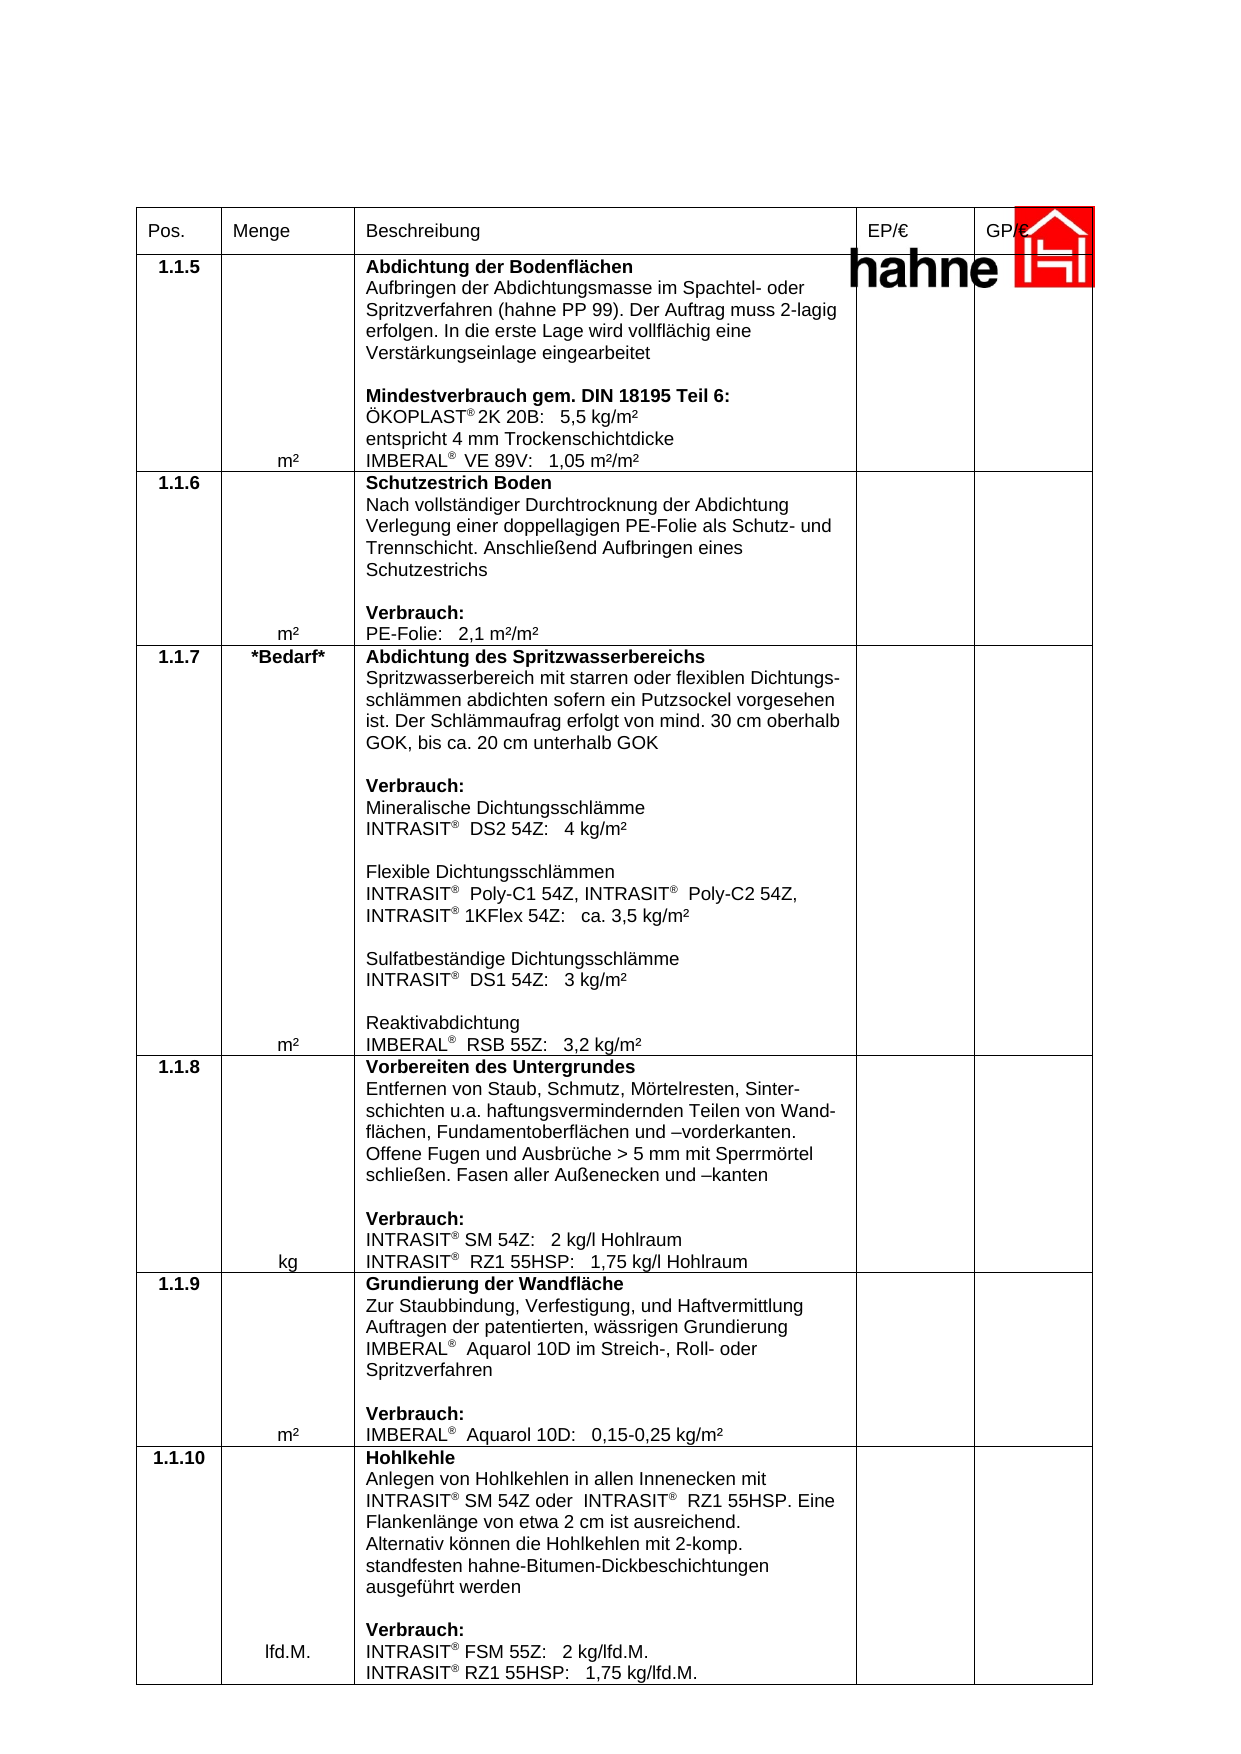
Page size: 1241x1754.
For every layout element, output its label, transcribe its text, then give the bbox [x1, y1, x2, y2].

table_cell EP/€ [857, 208, 974, 254]
table_cell Schutzestrich Boden Nach vollständiger Durchtrocknung der Abdichtung Verlegung einer doppellagigen PE-Folie als Schutz- und Trennschicht. Anschließend Aufbringen eines Schutzestrichs Verbrauch: PE-Folie: 2,1 m²/m² [355, 472, 856, 644]
table_cell 1.1.6 [137, 472, 221, 644]
table_cell [857, 1056, 974, 1272]
table_cell 1.1.8 [137, 1056, 221, 1272]
table_cell 1.1.7 [137, 646, 221, 1055]
table_cell [975, 255, 1092, 471]
table_cell [857, 646, 974, 1055]
table_cell [975, 646, 1092, 1055]
table_cell Vorbereiten des Untergrundes Entfernen von Staub, Schmutz, Mörtelresten, Sinter-schichten u.a. haftungsvermindernden Teilen von Wand-flächen, Fundamentoberflächen und –vorderkanten. Offene Fugen und Ausbrüche > 5 mm mit Sperrmörtel schließen. Fasen aller Außenecken und –kanten Verbrauch: INTRASIT® SM 54Z: 2 kg/l Hohlraum INTRASIT® RZ1 55HSP: 1,75 kg/l Hohlraum [355, 1056, 856, 1272]
table_cell [857, 472, 974, 644]
table_cell Menge [222, 208, 354, 254]
table_cell Grundierung der Wandfläche Zur Staubbindung, Verfestigung, und Haftvermittlung Auftragen der patentierten, wässrigen Grundierung IMBERAL® Aquarol 10D im Streich-, Roll- oder Spritzverfahren Verbrauch: IMBERAL® Aquarol 10D: 0,15-0,25 kg/m² [355, 1273, 856, 1446]
table_cell 1.1.10 [137, 1447, 221, 1684]
table_cell Hohlkehle Anlegen von Hohlkehlen in allen Innenecken mit INTRASIT® SM 54Z oder INTRASIT® RZ1 55HSP. Eine Flankenlänge von etwa 2 cm ist ausreichend. Alternativ können die Hohlkehlen mit 2-komp. standfesten hahne-Bitumen-Dickbeschichtungen ausgeführt werden Verbrauch: INTRASIT® FSM 55Z: 2 kg/lfd.M. INTRASIT® RZ1 55HSP: 1,75 kg/lfd.M. [355, 1447, 856, 1684]
table_cell 1.1.5 [137, 255, 221, 471]
table_cell [857, 1273, 974, 1446]
table_cell *Bedarf* m² [222, 646, 354, 1055]
table_cell [857, 255, 974, 471]
table_cell kg [222, 1056, 354, 1272]
table_cell Abdichtung der Bodenflächen Aufbringen der Abdichtungsmasse im Spachtel- oder Spritzverfahren (hahne PP 99). Der Auftrag muss 2-lagig erfolgen. In die erste Lage wird vollflächig eine Verstärkungseinlage eingearbeitet Mindestverbrauch gem. DIN 18195 Teil 6: ÖKOPLAST® 2K 20B: 5,5 kg/m² entspricht 4 mm Trockenschichtdicke IMBERAL® VE 89V: 1,05 m²/m² [355, 255, 856, 471]
table_cell m² [222, 472, 354, 644]
table_cell Abdichtung des Spritzwasserbereichs Spritzwasserbereich mit starren oder flexiblen Dichtungs-schlämmen abdichten sofern ein Putzsockel vorgesehen ist. Der Schlämmaufrag erfolgt von mind. 30 cm oberhalb GOK, bis ca. 20 cm unterhalb GOK Verbrauch: Mineralische Dichtungsschlämme INTRASIT® DS2 54Z: 4 kg/m² Flexible Dichtungsschlämmen INTRASIT® Poly-C1 54Z, INTRASIT® Poly-C2 54Z, INTRASIT® 1KFlex 54Z: ca. 3,5 kg/m² Sulfatbeständige Dichtungsschlämme INTRASIT® DS1 54Z: 3 kg/m² Reaktivabdichtung IMBERAL® RSB 55Z: 3,2 kg/m² [355, 646, 856, 1055]
table_cell [975, 1273, 1092, 1446]
table_cell lfd.M. [222, 1447, 354, 1684]
table_cell m² [222, 255, 354, 471]
table_cell GP/€ [975, 208, 1092, 254]
table_cell [857, 1447, 974, 1684]
table_cell Beschreibung [355, 208, 856, 254]
table_cell [975, 472, 1092, 644]
table_cell [975, 1447, 1092, 1684]
table_cell m² [222, 1273, 354, 1446]
table_cell 1.1.9 [137, 1273, 221, 1446]
table_cell Pos. [137, 208, 221, 254]
table_cell [975, 1056, 1092, 1272]
